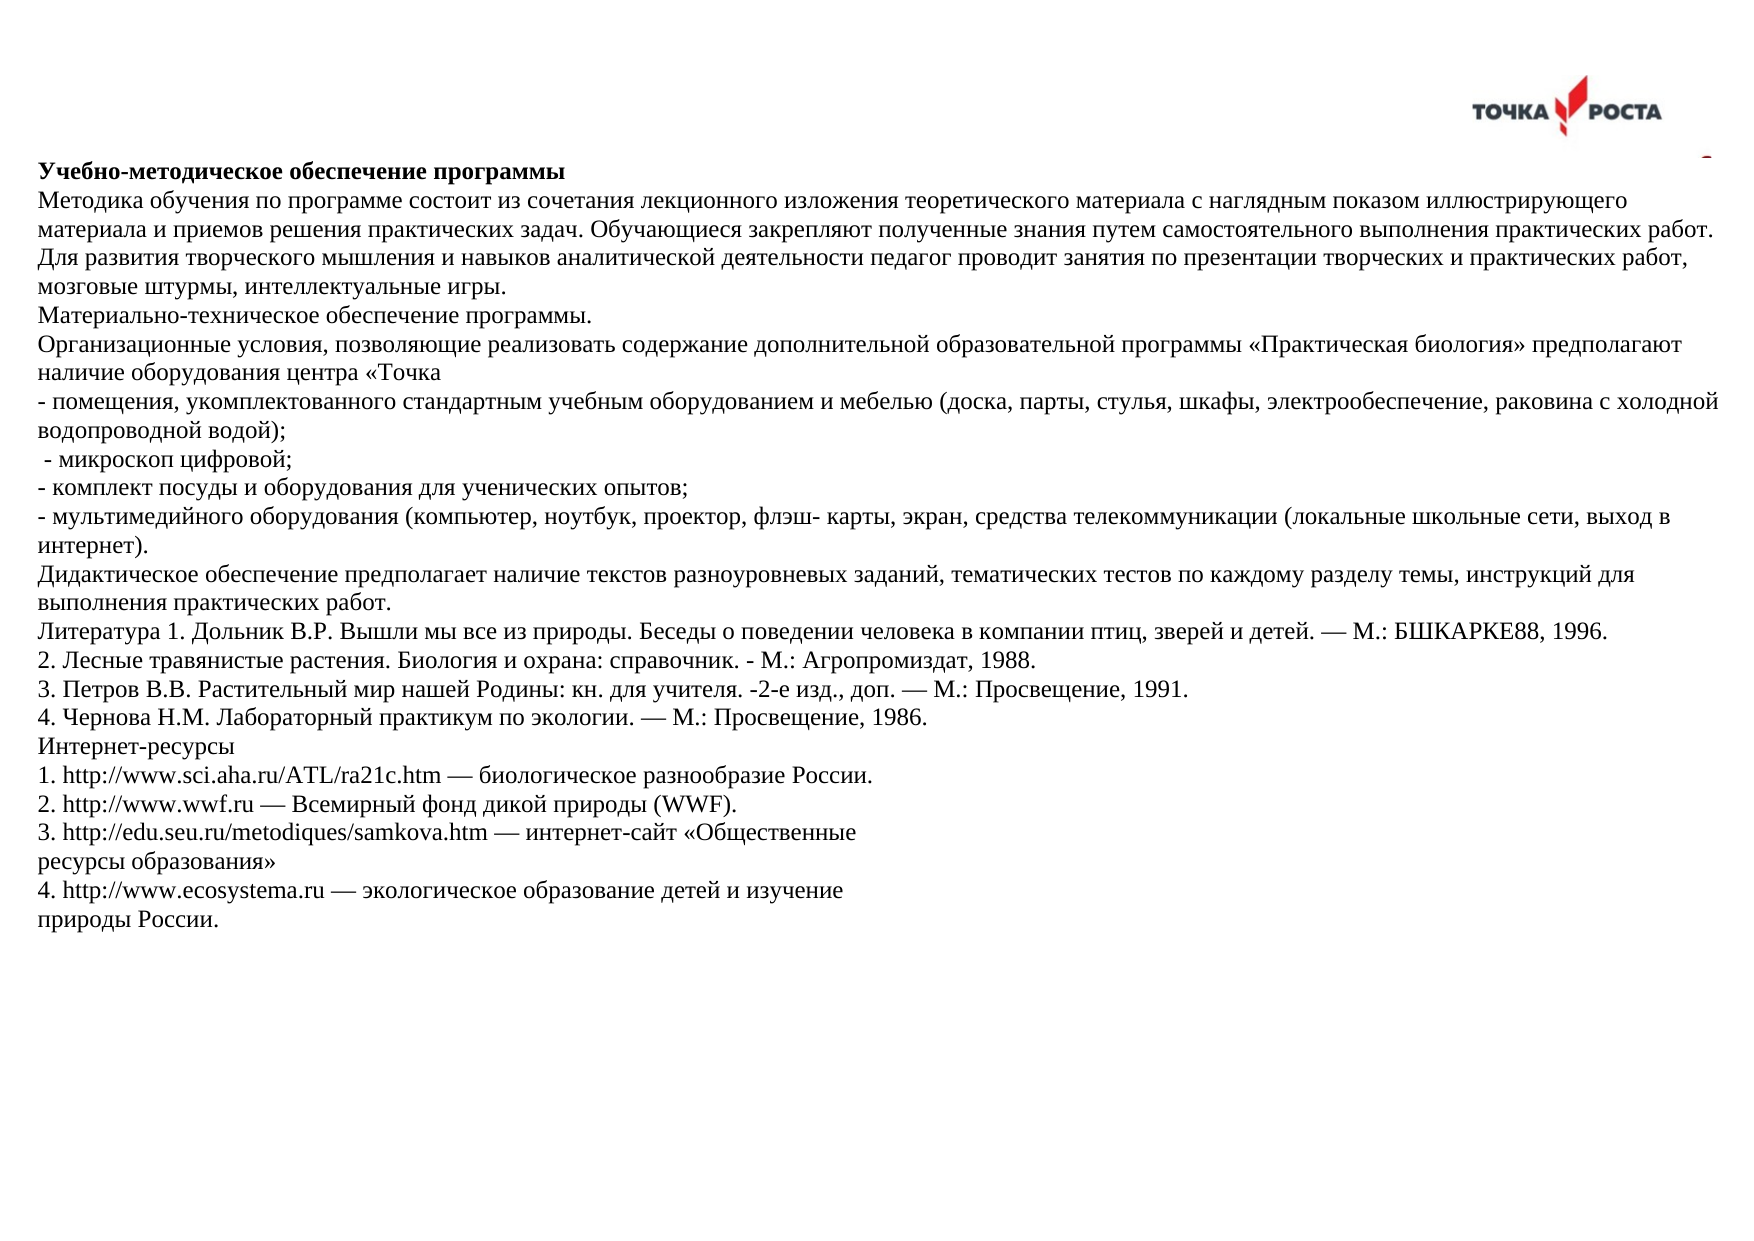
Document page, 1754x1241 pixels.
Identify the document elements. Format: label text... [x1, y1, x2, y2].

text Интернет-ресурсы [37, 731, 1725, 760]
text 1. http://www.sci.aha.ru/ATL/ra21c.htm — биологическое разнообразие России. [37, 760, 1725, 789]
text - микроскоп цифровой; [37, 444, 1725, 472]
text 4. http://www.ecosystema.ru — экологическое образование детей и изучение [37, 875, 1725, 904]
text Организационные условия, позволяющие реализовать содержание дополнительной образовательной программы «Практическая биология» предполагают наличие оборудования центра «Точка [37, 329, 1725, 386]
text 3. http://edu.seu.ru/metodiques/samkova.htm — интернет-сайт «Общественные [37, 817, 1725, 846]
text Материально-техническое обеспечение программы. [37, 300, 1725, 329]
text ресурсы образования» [37, 846, 1725, 875]
text 4. Чернова Н.М. Лабораторный практикум по экологии. — М.: Просвещение, 1986. [37, 702, 1725, 731]
text 2. Лесные травянистые растения. Биология и охрана: справочник. - М.: Агропромиздат, 1988. [37, 645, 1725, 674]
text природы России. [37, 904, 1725, 932]
text Литература 1. Дольник В.Р. Вышли мы все из природы. Беседы о поведении человека в компании птиц, зверей и детей. — М.: БШКАРКЕ88, 1996. [37, 616, 1725, 645]
picture [1472, 75, 1712, 156]
text - помещения, укомплектованного стандартным учебным оборудованием и мебелью (доска, парты, стулья, шкафы, электрообеспечение, раковина с холодной водопроводной водой); [37, 386, 1725, 444]
text - мультимедийного оборудования (компьютер, ноутбук, проектор, флэш- карты, экран, средства телекоммуникации (локальные школьные сети, выход в интернет). [37, 501, 1725, 559]
text - комплект посуды и оборудования для ученических опытов; [37, 472, 1725, 501]
text Дидактическое обеспечение предполагает наличие текстов разноуровневых заданий, тематических тестов по каждому разделу темы, инструкций для выполнения практических работ. [37, 559, 1725, 616]
text Методика обучения по программе состоит из сочетания лекционного изложения теоретического материала с наглядным показом иллюстрирующего материала и приемов решения практических задач. Обучающиеся закрепляют полученные знания путем самостоятельного выполнения практических работ. Для развития творческого мышления и навыков аналитической деятельности педагог проводит занятия по презентации творческих и практических работ, мозговые штурмы, интеллектуальные игры. [37, 185, 1725, 300]
text Учебно-методическое обеспечение программы [37, 156, 1725, 185]
text 3. Петров В.В. Растительный мир нашей Родины: кн. для учителя. -2-е изд., доп. — М.: Просвещение, 1991. [37, 674, 1725, 702]
text 2. http://www.wwf.ru — Всемирный фонд дикой природы (WWF). [37, 789, 1725, 817]
